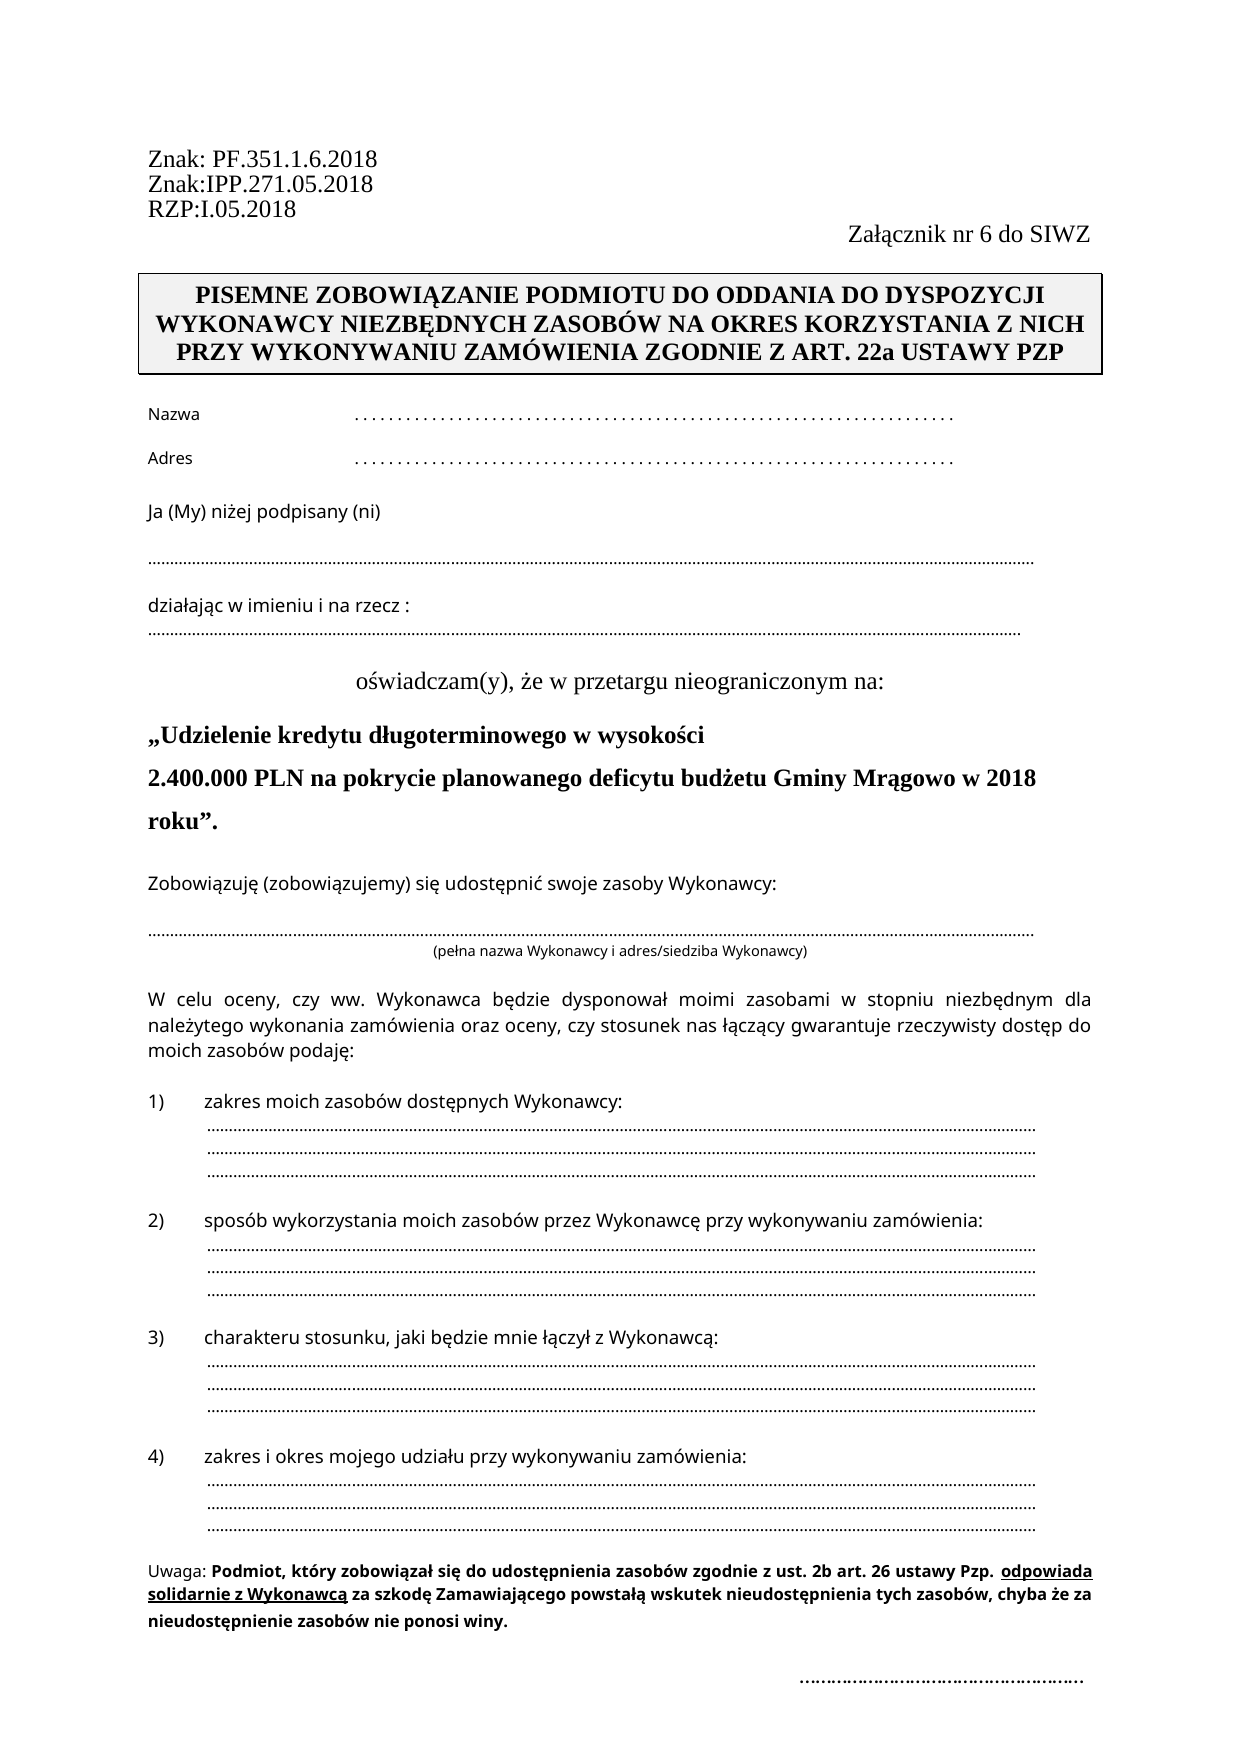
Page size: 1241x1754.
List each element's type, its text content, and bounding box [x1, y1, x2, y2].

text ……………………………………………………………………………………………………………………………………………………………………… [207, 1491, 1093, 1514]
text działając w imieniu i na rzecz : ………………………………………………………………………………………………………………………………………………………………………………. [148, 592, 1093, 640]
text …………………………………………………………………………………………………………………………………………………………………………………. [148, 918, 1093, 941]
text ……………………………………………………………………………………………………………………………………………………………………… [207, 1514, 1093, 1537]
text Załącznik nr 6 do SIWZ [148, 223, 1093, 248]
text ……………………………………………………………………………………………………………………………………………………………………… [207, 1372, 1093, 1395]
text W celu oceny, czy ww. Wykonawca będzie dysponował moimi zasobami w stopniu niezbędnym dla należytego wykonania zamówienia oraz oceny, czy stosunek nas łączący gwarantuje rzeczywisty dostęp do moich zasobów podaję: [148, 986, 1093, 1063]
list sposób wykorzystania moich zasobów przez Wykonawcę przy wykonywaniu zamówienia: [148, 1208, 1093, 1233]
list zakres i okres mojego udziału przy wykonywaniu zamówienia: [148, 1443, 1093, 1469]
table_header ...................................................................... [347, 381, 1100, 425]
text Zobowiązuję (zobowiązujemy) się udostępnić swoje zasoby Wykonawcy: [148, 870, 1093, 896]
text ……………………………………………………………………………………………………………………………………………………………………… [207, 1395, 1093, 1418]
text ……………………………………………………………………………………………………………………………………………………………………… [207, 1278, 1093, 1301]
text ……………………………………………………………………………………………………………………………………………………………………… [207, 1469, 1093, 1491]
text ……………………………………………………………………………………………………………………………………………………………………… [207, 1159, 1093, 1182]
text ……………………………………………………………………………………………………………………………………………………………………… [207, 1233, 1093, 1256]
text …………………………………………………………………………………………………………………………………………………………………………………. [148, 547, 1093, 569]
list zakres moich zasobów dostępnych Wykonawcy: [148, 1088, 1093, 1114]
text „Udzielenie kredytu długoterminowego w wysokości 2.400.000 PLN na pokrycie planowanego deficytu budżetu Gminy Mrągowo w 2018 roku”. [148, 720, 1093, 835]
table_cell ...................................................................... [347, 425, 1100, 469]
text (pełna nazwa Wykonawcy i adres/siedziba Wykonawcy) [148, 941, 1093, 961]
text Znak:IPP.271.05.2018 [148, 173, 1093, 198]
table_cell Adres [140, 425, 347, 469]
list charakteru stosunku, jaki będzie mnie łączył z Wykonawcą: [148, 1324, 1093, 1349]
text ……………………………………………………………………………………………………………………………………………………………………… [207, 1137, 1093, 1159]
text Ja (My) niżej podpisany (ni) [148, 498, 1093, 524]
text ……………………………………………………………………………………………………………………………………………………………………… [207, 1256, 1093, 1278]
text ……………………………………………………………………………………………………………………………………………………………………… [207, 1114, 1093, 1137]
text Znak: PF.351.1.6.2018 [148, 148, 1093, 173]
table_header Nazwa [140, 381, 347, 425]
text Uwaga: Podmiot, który zobowiązał się do udostępnienia zasobów zgodnie z ust. 2b art. 26 ustawy Pzp. odpowiada solidarnie z Wykonawcą za szkodę Zamawiającego powstałą wskutek nieudostępnienia tych zasobów, chyba że za nieudostępnienie zasobów nie ponosi winy. ……………………………………………… [148, 1559, 1093, 1689]
text PISEMNE ZOBOWIĄZANIE PODMIOTU DO ODDANIA DO DYSPOZYCJI WYKONAWCY NIEZBĘDNYCH ZASOBÓW NA OKRES KORZYSTANIA Z NICH PRZY WYKONYWANIU ZAMÓWIENIA ZGODNIE Z ART. 22a USTAWY PZP [139, 274, 1101, 373]
text ……………………………………………………………………………………………………………………………………………………………………… [207, 1349, 1093, 1372]
text RZP:I.05.2018 [148, 198, 1093, 223]
text oświadczam(y), że w przetargu nieograniczonym na: [148, 666, 1093, 695]
